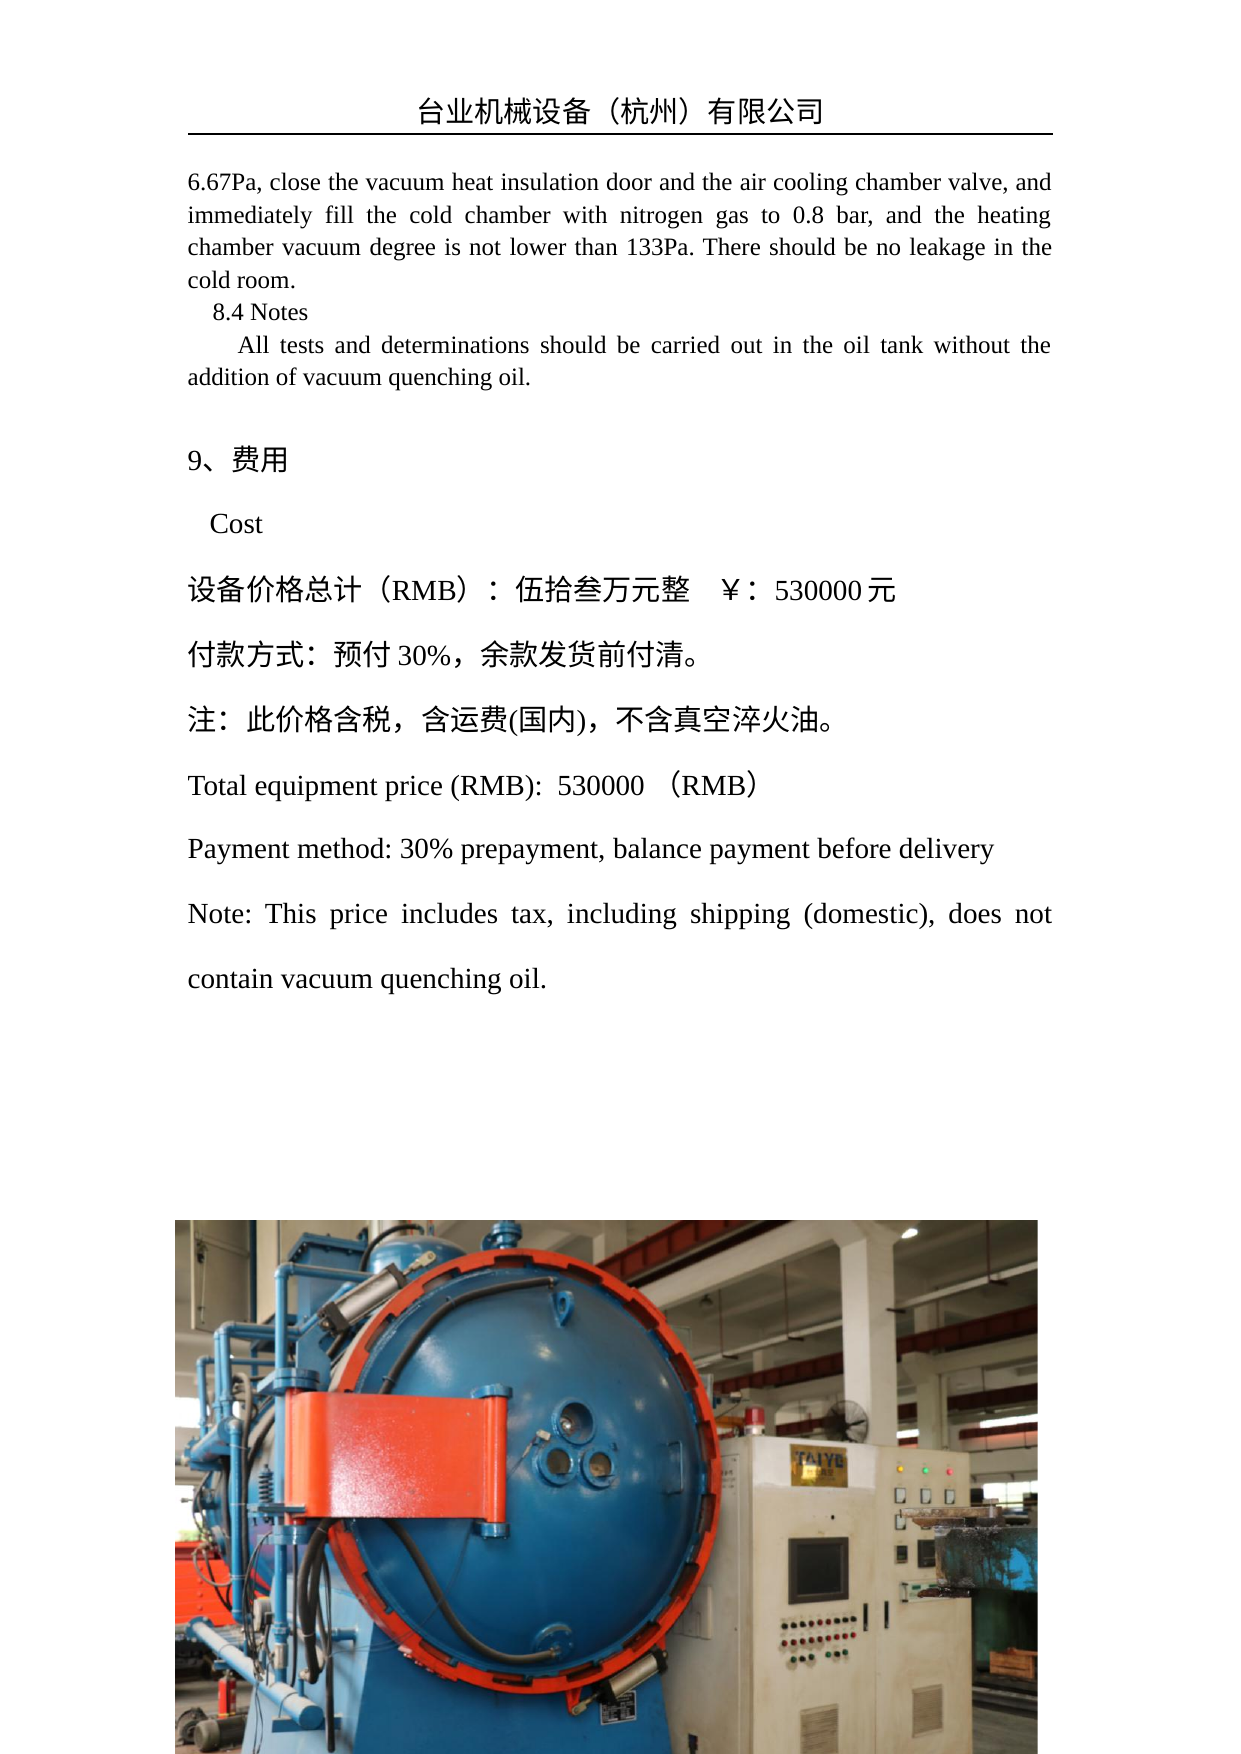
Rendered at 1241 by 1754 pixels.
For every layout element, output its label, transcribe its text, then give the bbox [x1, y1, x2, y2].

text Payment method: 30% prepayment, balance payment before delivery [187, 815, 1053, 880]
list 费用 [187, 425, 1053, 490]
list Cost [187, 490, 1053, 555]
text Note: This price includes tax, including shipping (domestic), does not contain vacuum quenching oil. [187, 880, 1053, 1010]
picture [175, 1220, 1038, 1754]
text 付款方式：预付30%，余款发货前付清。 [187, 620, 1053, 685]
text 设备价格总计（RMB）：伍拾叁万元整 ￥：530000元 [187, 555, 1053, 620]
text Total equipment price (RMB): 530000 （RMB） [187, 750, 1053, 815]
text All tests and determinations should be carried out in the oil tank without the addition of vacuum quenching oil. [187, 328, 1053, 393]
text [187, 165, 1053, 295]
text 8.4 Notes [187, 295, 1053, 328]
text 注：此价格含税，含运费(国内)，不含真空淬火油。 [187, 685, 1053, 750]
